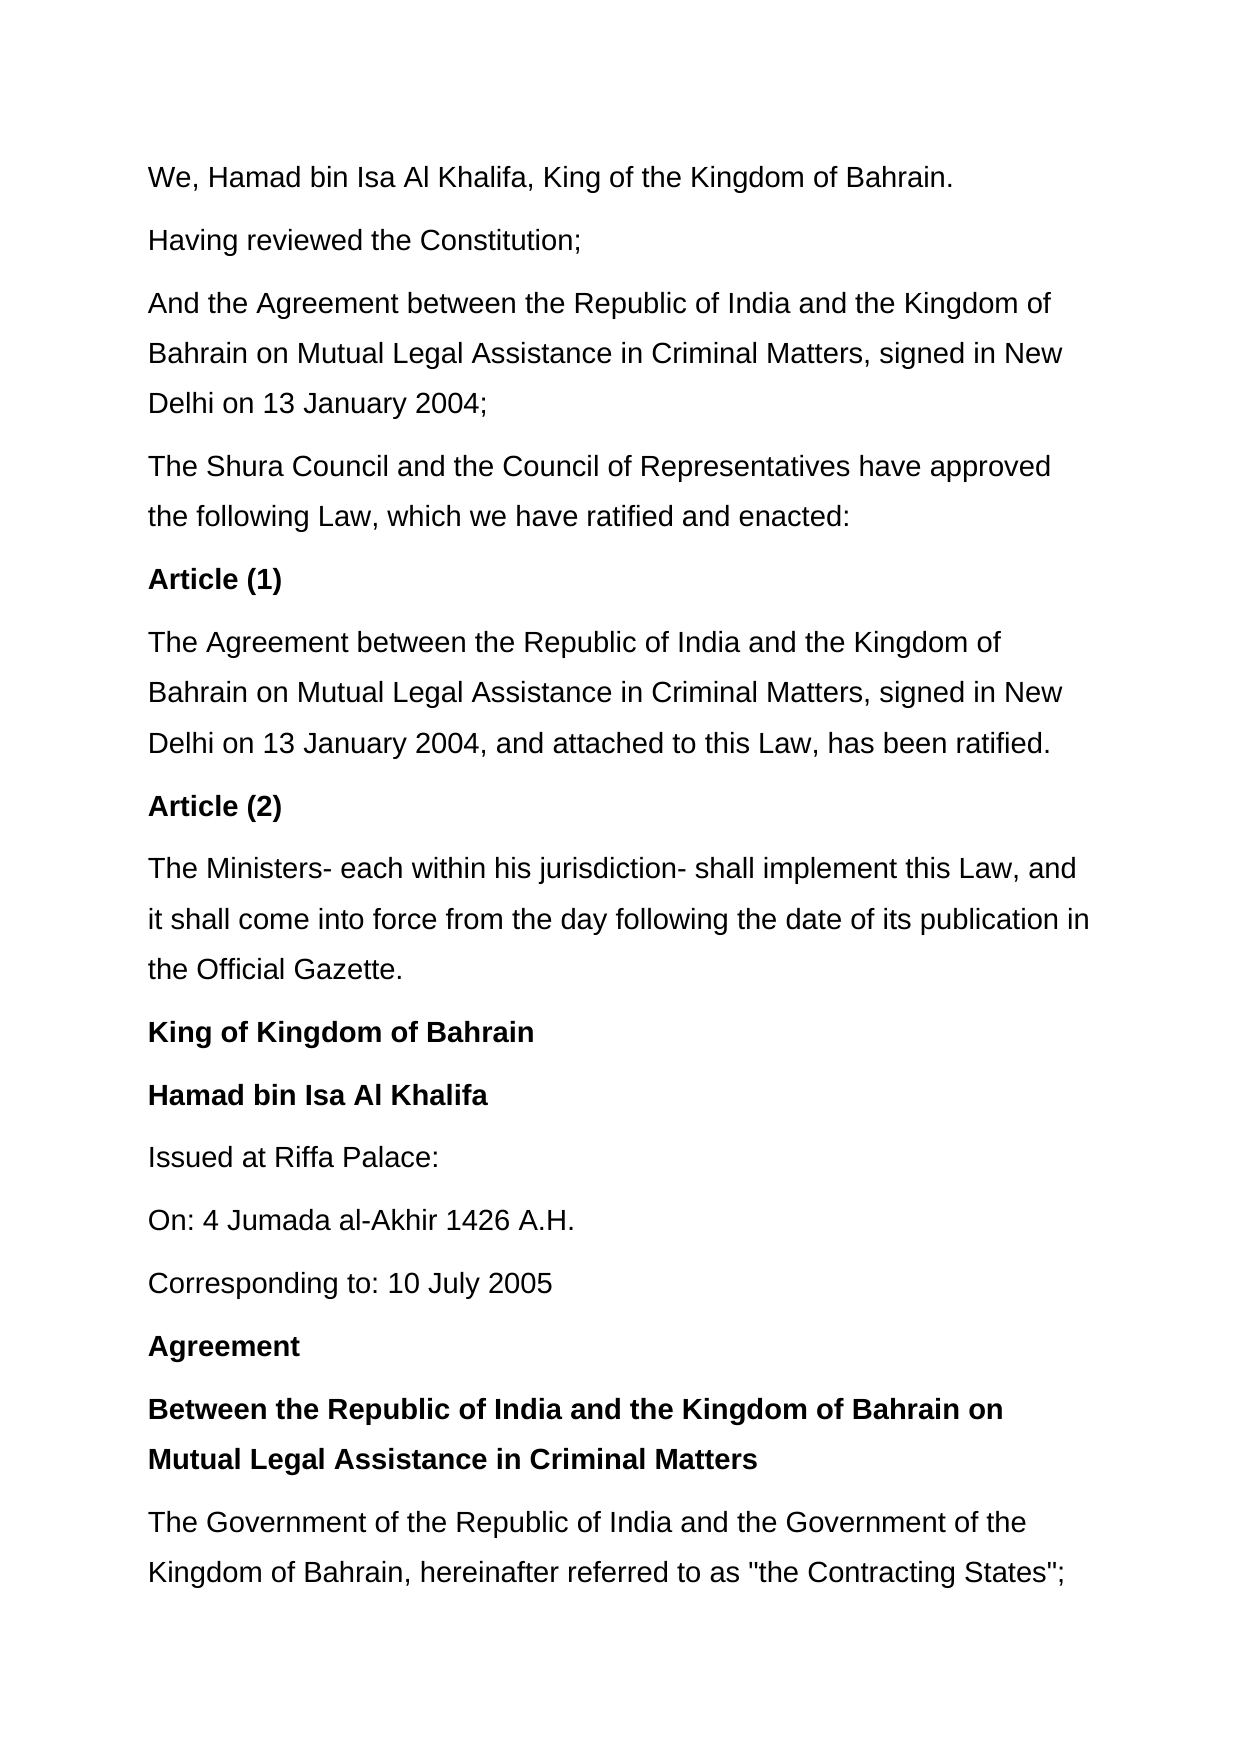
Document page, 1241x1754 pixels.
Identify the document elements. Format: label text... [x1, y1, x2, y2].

text The Ministers- each within his jurisdiction- shall implement this Law, and it shall come into force from the day following the date of its publication in the Official Gazette. [148, 851, 1093, 986]
text We, Hamad bin Isa Al Khalifa, King of the Kingdom of Bahrain. [148, 160, 1093, 194]
text Article (2) [148, 788, 1093, 822]
text King of Kingdom of Bahrain [148, 1015, 1093, 1048]
text And the Agreement between the Republic of India and the Kingdom of Bahrain on Mutual Legal Assistance in Criminal Matters, signed in New Delhi on 13 January 2004; [148, 286, 1093, 420]
text The Shura Council and the Council of Representatives have approved the following Law, which we have ratified and enacted: [148, 449, 1093, 533]
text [148, 1505, 1093, 1589]
text Agreement [148, 1329, 1093, 1362]
text Article (1) [148, 562, 1093, 596]
text Corresponding to: 10 July 2005 [148, 1266, 1093, 1299]
text The Agreement between the Republic of India and the Kingdom of Bahrain on Mutual Legal Assistance in Criminal Matters, signed in New Delhi on 13 January 2004, and attached to this Law, has been ratified. [148, 625, 1093, 759]
text Hamad bin Isa Al Khalifa [148, 1078, 1093, 1111]
text On: 4 Jumada al-Akhir 1426 A.H. [148, 1203, 1093, 1237]
text Having reviewed the Constitution; [148, 223, 1093, 256]
text Between the Republic of India and the Kingdom of Bahrain on Mutual Legal Assistance in Criminal Matters [148, 1392, 1093, 1476]
text Issued at Riffa Palace: [148, 1140, 1093, 1174]
